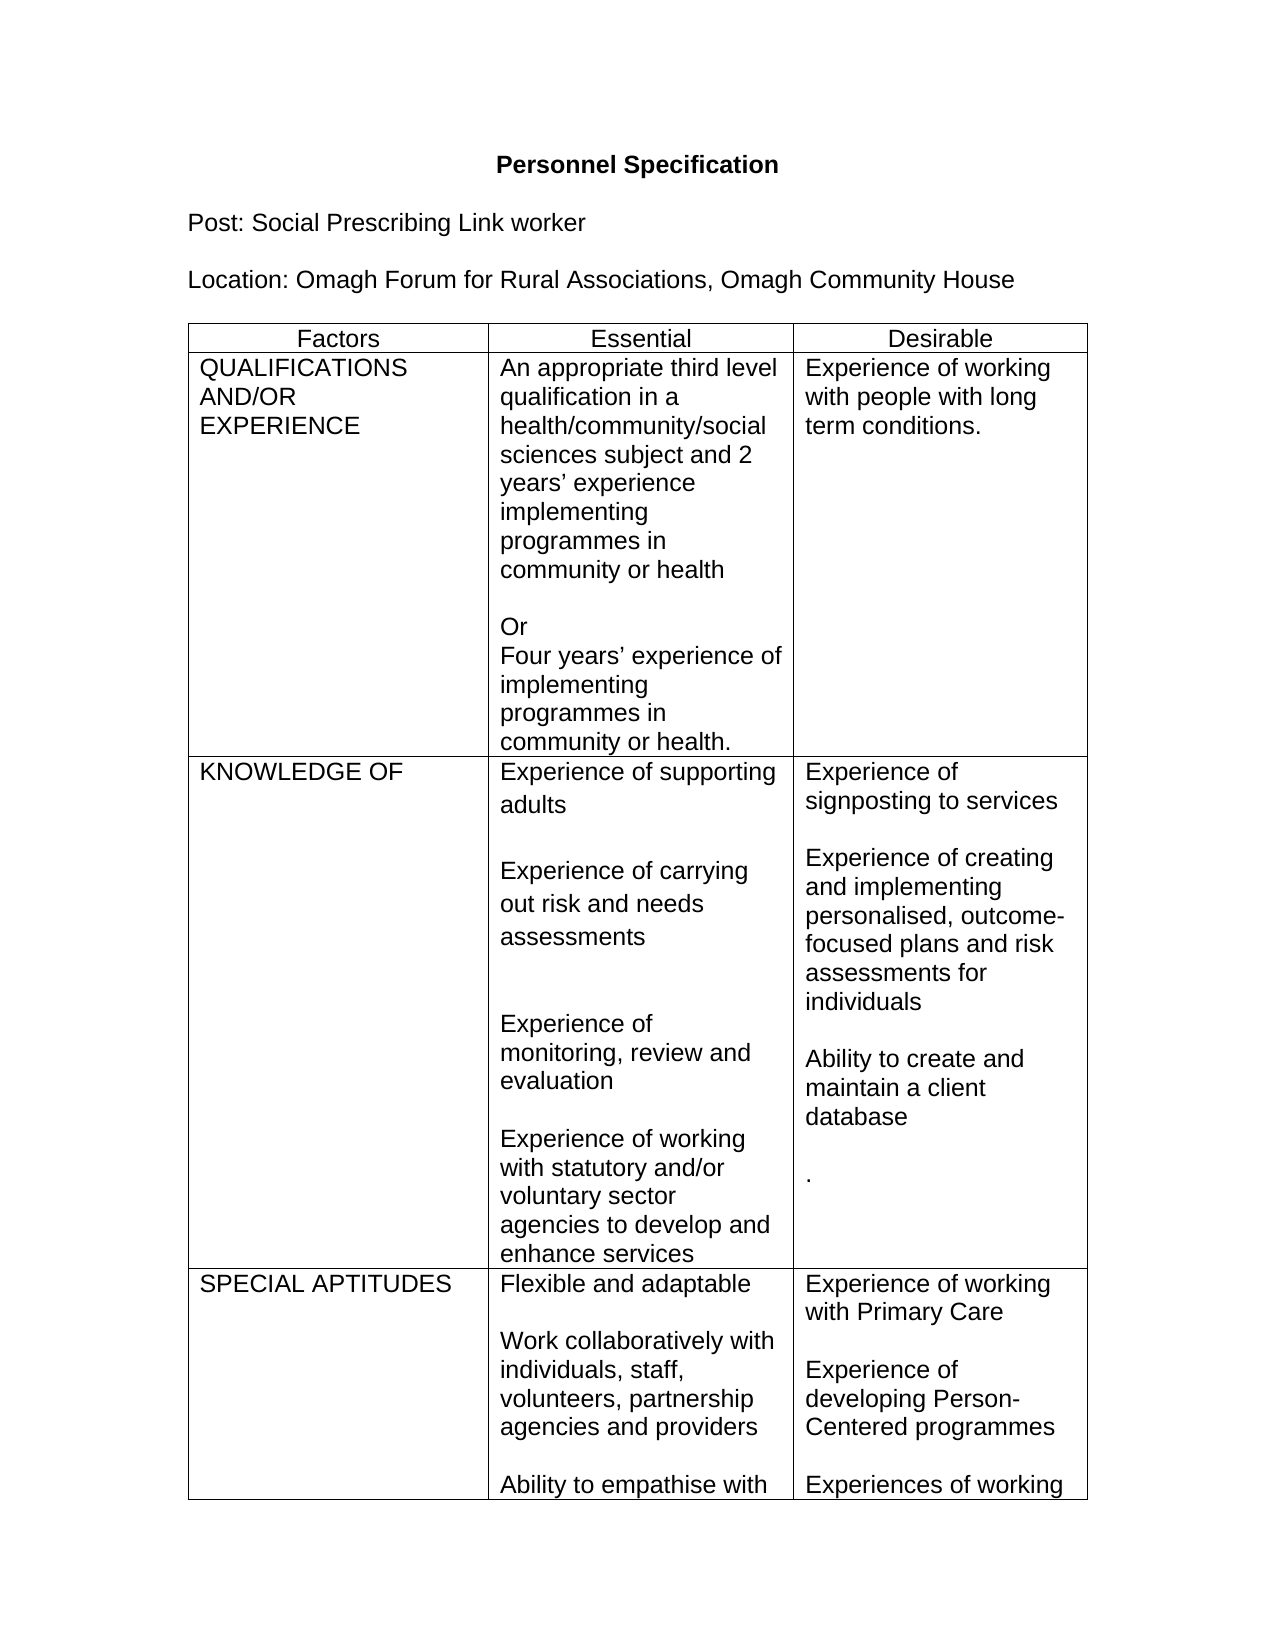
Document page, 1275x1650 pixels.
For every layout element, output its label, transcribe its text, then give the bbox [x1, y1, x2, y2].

table_cell SPECIAL APTITUDES [189, 1269, 488, 1499]
table_header Essential [489, 324, 793, 352]
table_cell Experience of supporting adults Experience of carrying out risk and needs assessments Experience of monitoring, review and evaluation Experience of working with statutory and/or voluntary sector agencies to develop and enhance services [489, 757, 793, 1268]
table_cell QUALIFICATIONS /OR EXPERIENCE [189, 353, 488, 756]
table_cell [794, 1269, 1087, 1499]
table_cell Experience of signposting to services Experience of creating and implementing personalised, outcome-focused plans and risk assessments for individuals Ability to create and maintain a client database . [794, 757, 1087, 1268]
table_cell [489, 1269, 793, 1499]
table_header Desirable [794, 324, 1087, 352]
table_header Factors [189, 324, 488, 352]
table_cell Experience of working with people with long term conditions. [794, 353, 1087, 756]
text Location: Omagh Forum for Rural Associations, Omagh Community House [187, 265, 1087, 294]
text Post: Social Prescribing Link worker [187, 207, 1087, 236]
text Personnel Specification [187, 150, 1087, 179]
table_cell An appropriate third level qualification in a health/community/social sciences subject and 2 years’ experience implementing programmes in community or health Or Four years’ experience of implementing programmes in community or health. [489, 353, 793, 756]
table_cell KNOWLEDGE OF [189, 757, 488, 1268]
